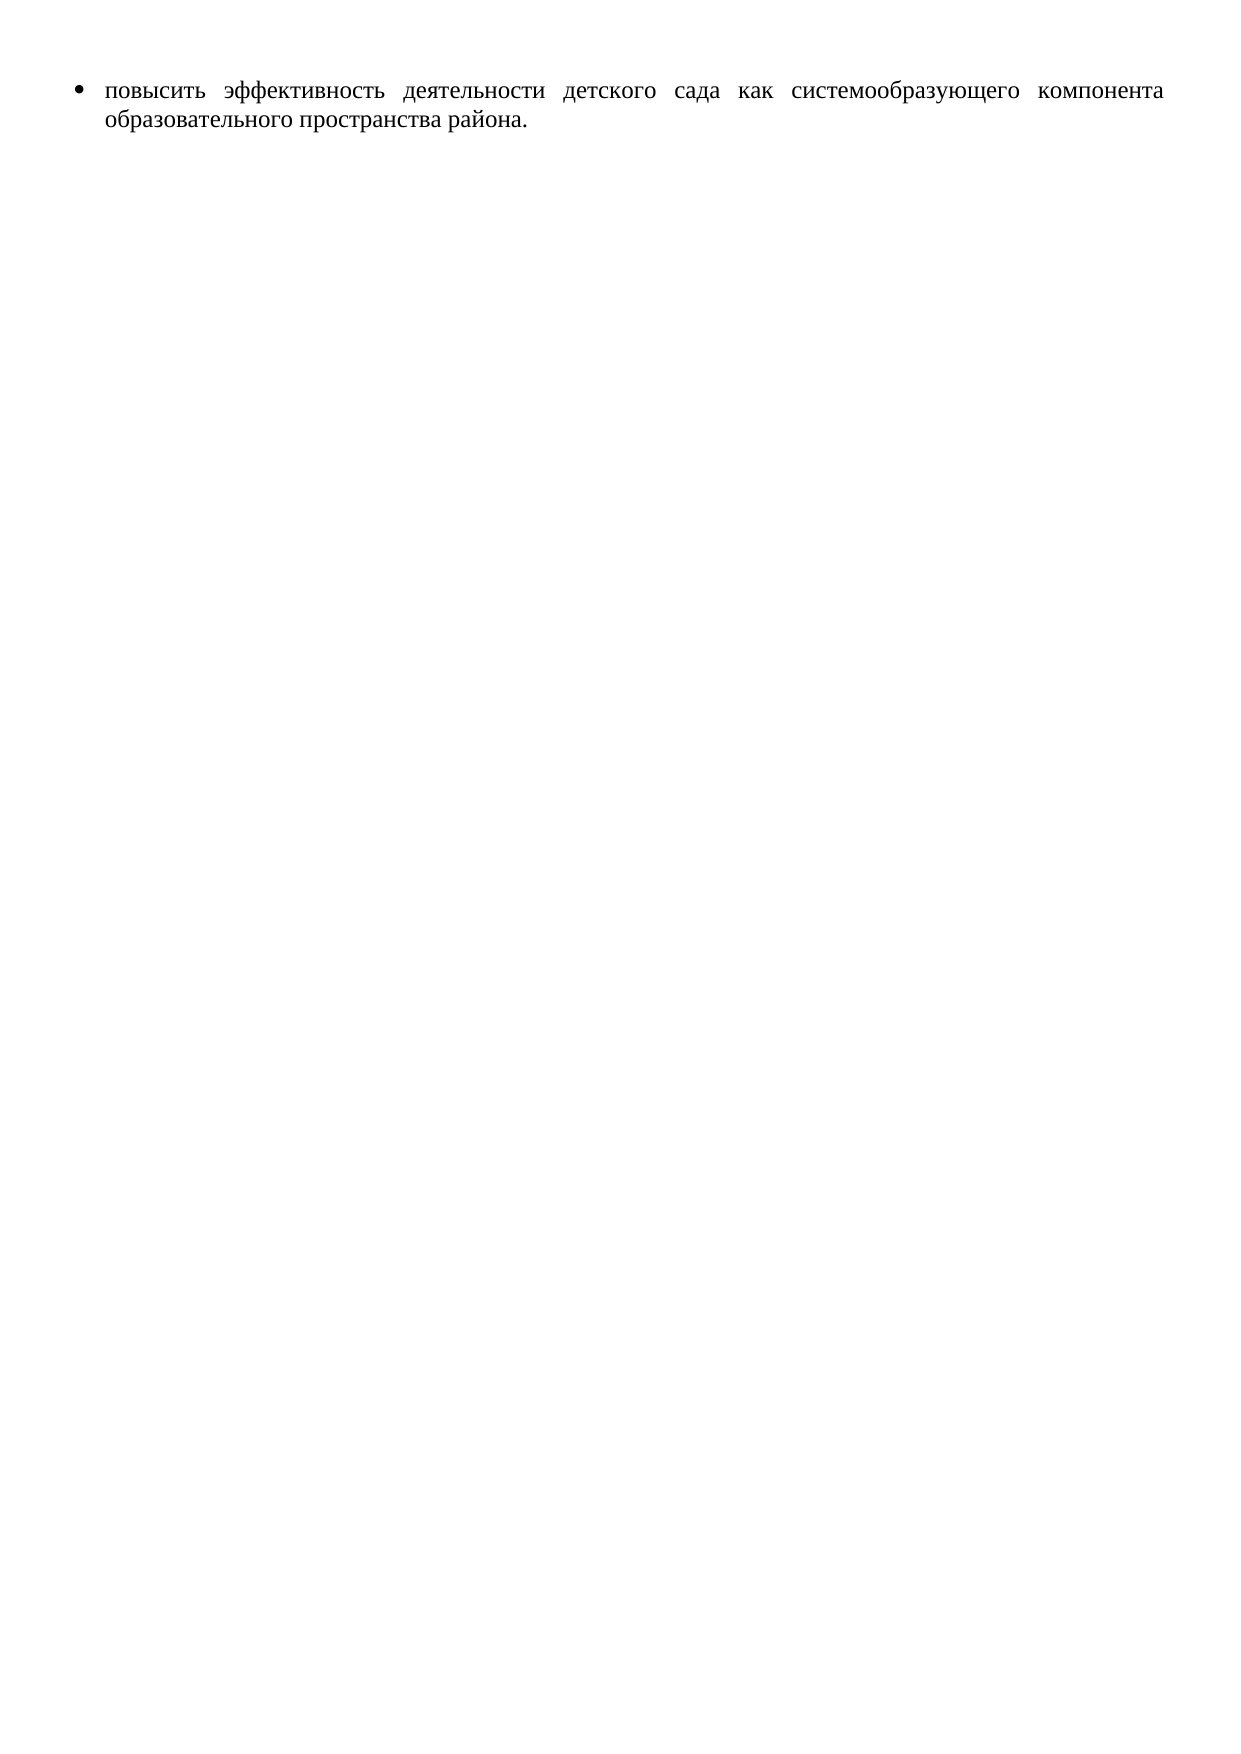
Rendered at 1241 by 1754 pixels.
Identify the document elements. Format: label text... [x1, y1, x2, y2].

list повысить эффективность деятельности детского сада как системообразующего компонента образовательного пространства района. [75, 75, 1165, 132]
